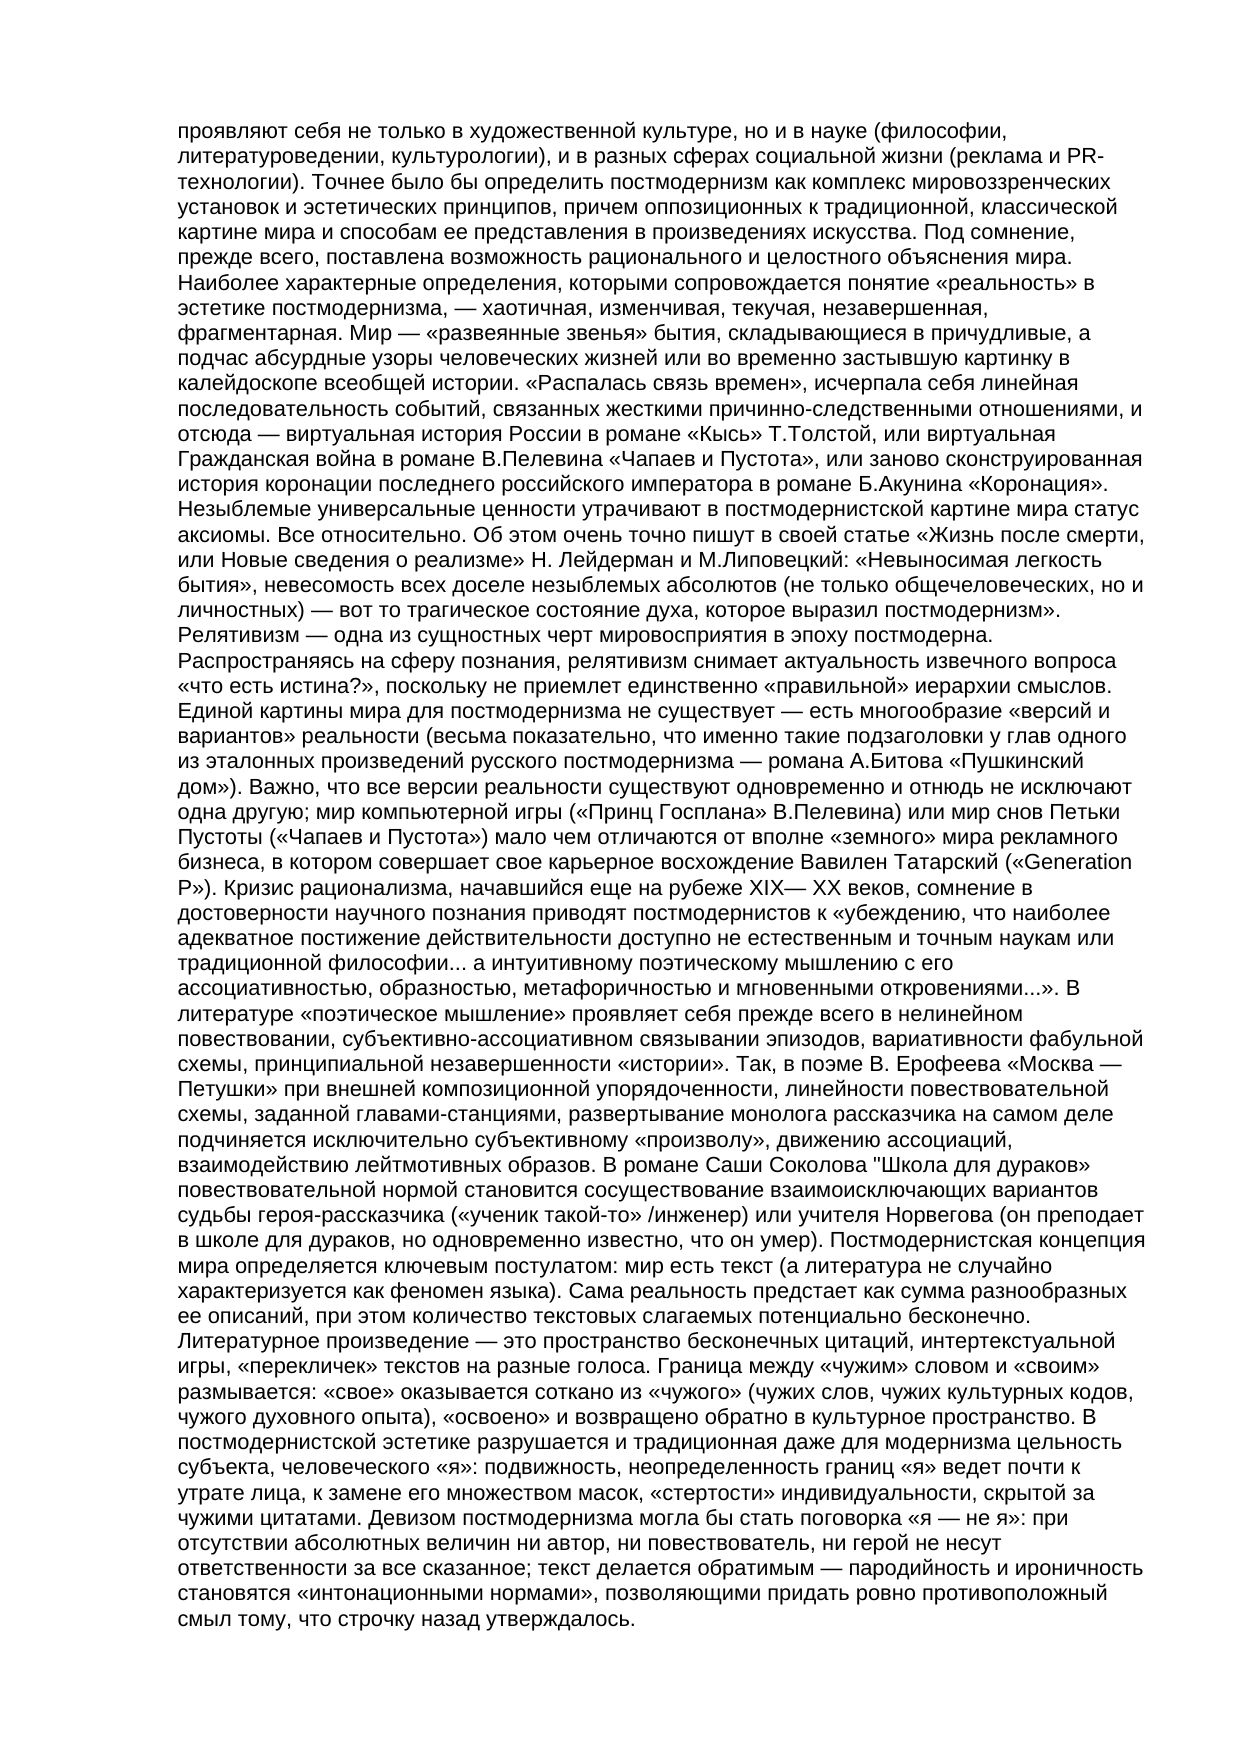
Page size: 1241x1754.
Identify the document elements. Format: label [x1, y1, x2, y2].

text [177, 118, 1152, 1631]
